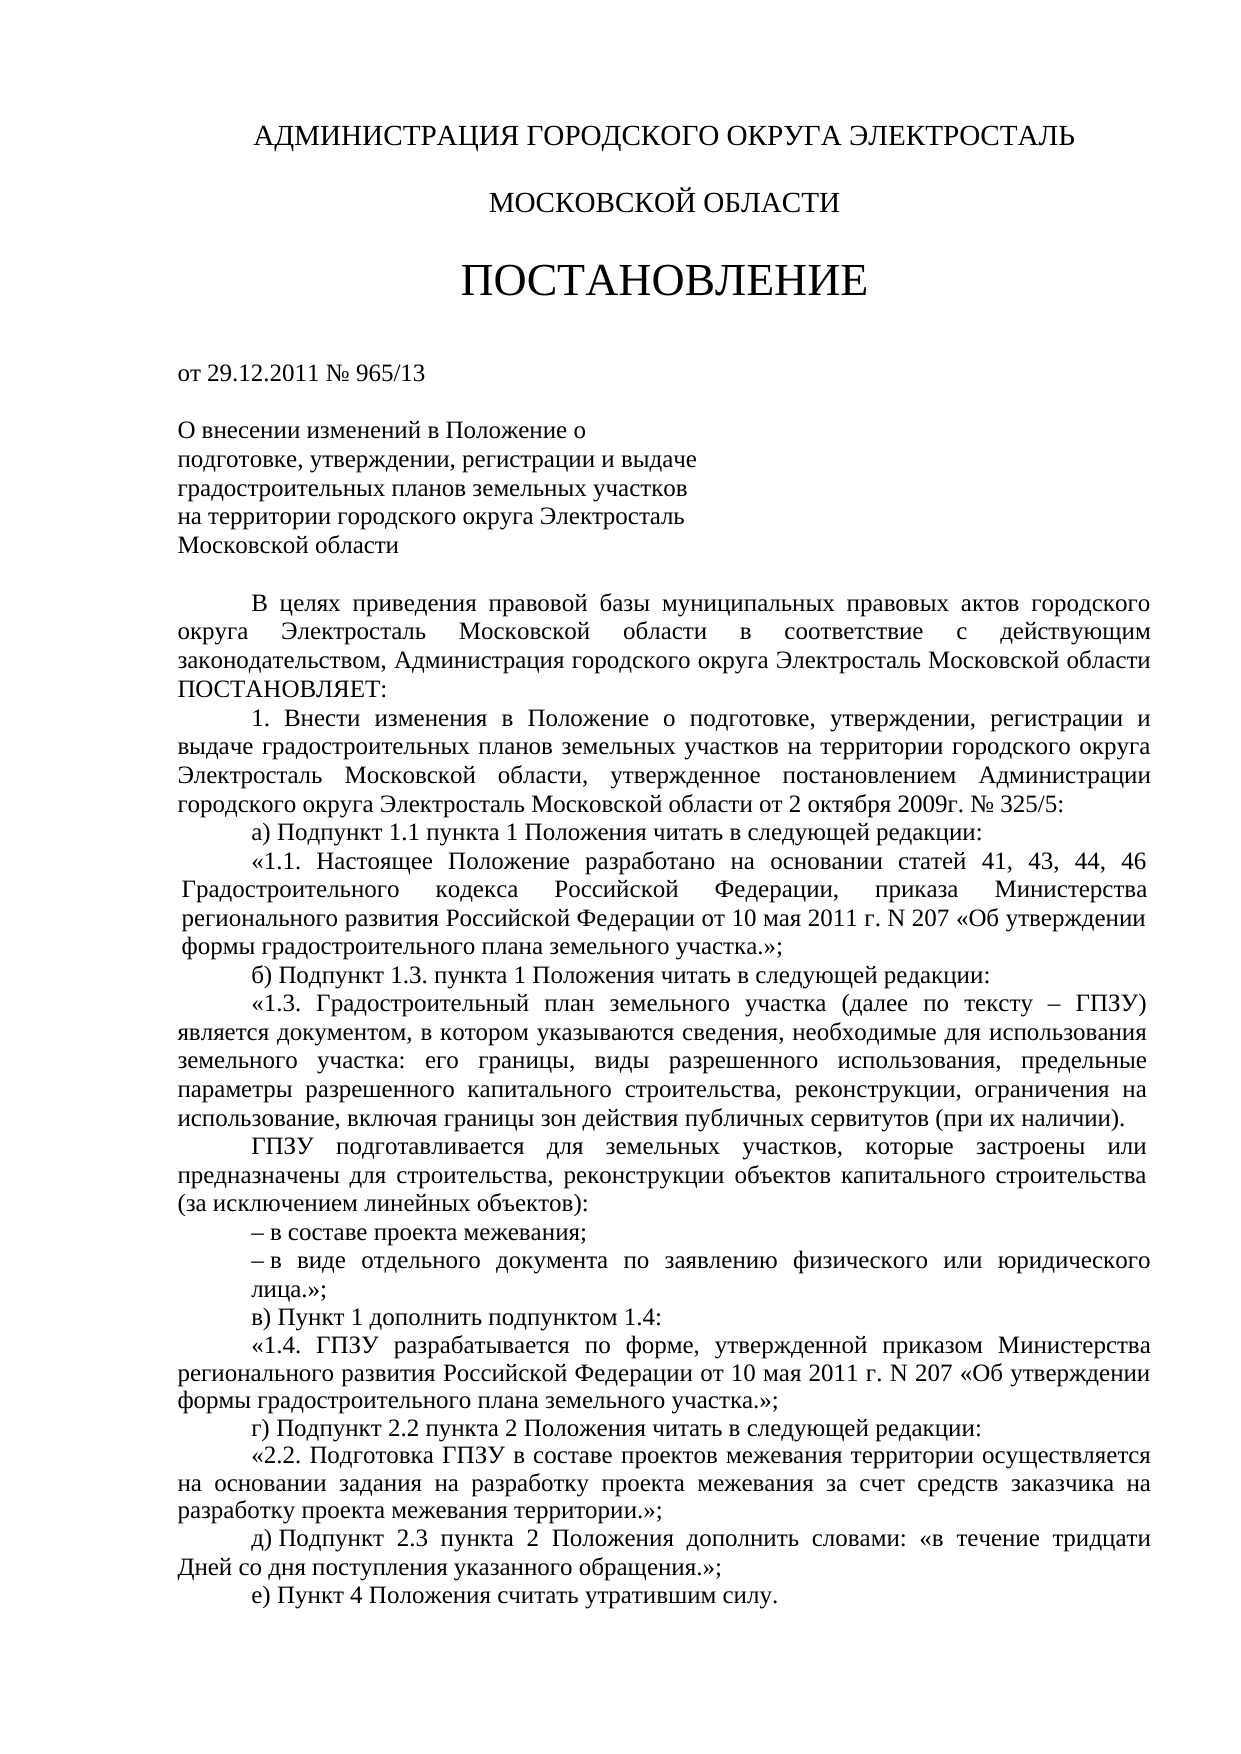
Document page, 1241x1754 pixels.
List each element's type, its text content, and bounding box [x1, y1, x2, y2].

text – в составе проекта межевания; [177, 1217, 1152, 1246]
text В целях приведения правовой базы муниципальных правовых актов городского округа Электросталь Московской области в соответствие с действующим законодательством, Администрация городского округа Электросталь Московской области ПОСТАНОВЛЯЕТ: [177, 588, 1152, 703]
text – в виде отдельного документа по заявлению физического или юридического лица.»; [251, 1246, 1152, 1303]
text «1.3. Градостроительный план земельного участка (далее по тексту – ГПЗУ) является документом, в котором указываются сведения, необходимые для использования земельного участка: его границы, виды разрешенного использования, предельные параметры разрешенного капитального строительства, реконструкции, ограничения на использование, включая границы зон действия публичных сервитутов (при их наличии). [177, 989, 1147, 1132]
text «1.1. Настоящее Положение разработано на основании статей 41, 43, 44, 46 Градостроительного кодекса Российской Федерации, приказа Министерства регионального развития Российской Федерации от 10 мая 2011 г. N 207 «Об утверждении формы градостроительного плана земельного участка.»; [181, 846, 1147, 960]
text от 29.12.2011 № 965/13 [177, 358, 1152, 386]
text е) Пункт 4 Положения считать утратившим силу. [177, 1581, 1152, 1609]
text а) Подпункт 1.1 пункта 1 Положения читать в следующей редакции: [181, 818, 1152, 846]
text в) Пункт 1 дополнить подпунктом 1.4: [181, 1303, 1152, 1331]
text ПОСТАНОВЛЕНИЕ [177, 252, 1152, 305]
text О внесении изменений в Положение о подготовке, утверждении, регистрации и выдаче градостроительных планов земельных участков на территории городского округа Электросталь Московской области [177, 415, 709, 559]
text «1.4. ГПЗУ разрабатывается по форме, утвержденной приказом Министерства регионального развития Российской Федерации от 10 мая 2011 г. N 207 «Об утверждении формы градостроительного плана земельного участка.»; [177, 1331, 1152, 1414]
text 1. Внести изменения в Положение о подготовке, утверждении, регистрации и выдаче градостроительных планов земельных участков на территории городского округа Электросталь Московской области, утвержденное постановлением Администрации городского округа Электросталь Московской области от 2 октября 2009г. № 325/5: [177, 703, 1152, 818]
text г) Подпункт 2.2 пункта 2 Положения читать в следующей редакции: [177, 1414, 1152, 1441]
text д) Подпункт 2.3 пункта 2 Положения дополнить словами: «в течение тридцати Дней со дня поступления указанного обращения.»; [177, 1524, 1152, 1581]
text б) Подпункт 1.3. пункта 1 Положения читать в следующей редакции: [181, 960, 1152, 989]
text ГПЗУ подготавливается для земельных участков, которые застроены или предназначены для строительства, реконструкции объектов капитального строительства (за исключением линейных объектов): [177, 1132, 1147, 1217]
text МОСКОВСКОЙ ОБЛАСТИ [177, 185, 1152, 219]
text АДМИНИСТРАЦИЯ ГОРОДСКОГО ОКРУГА ЭЛЕКТРОСТАЛЬ [177, 118, 1152, 152]
text «2.2. Подготовка ГПЗУ в составе проектов межевания территории осуществляется на основании задания на разработку проекта межевания за счет средств заказчика на разработку проекта межевания территории.»; [177, 1441, 1152, 1524]
